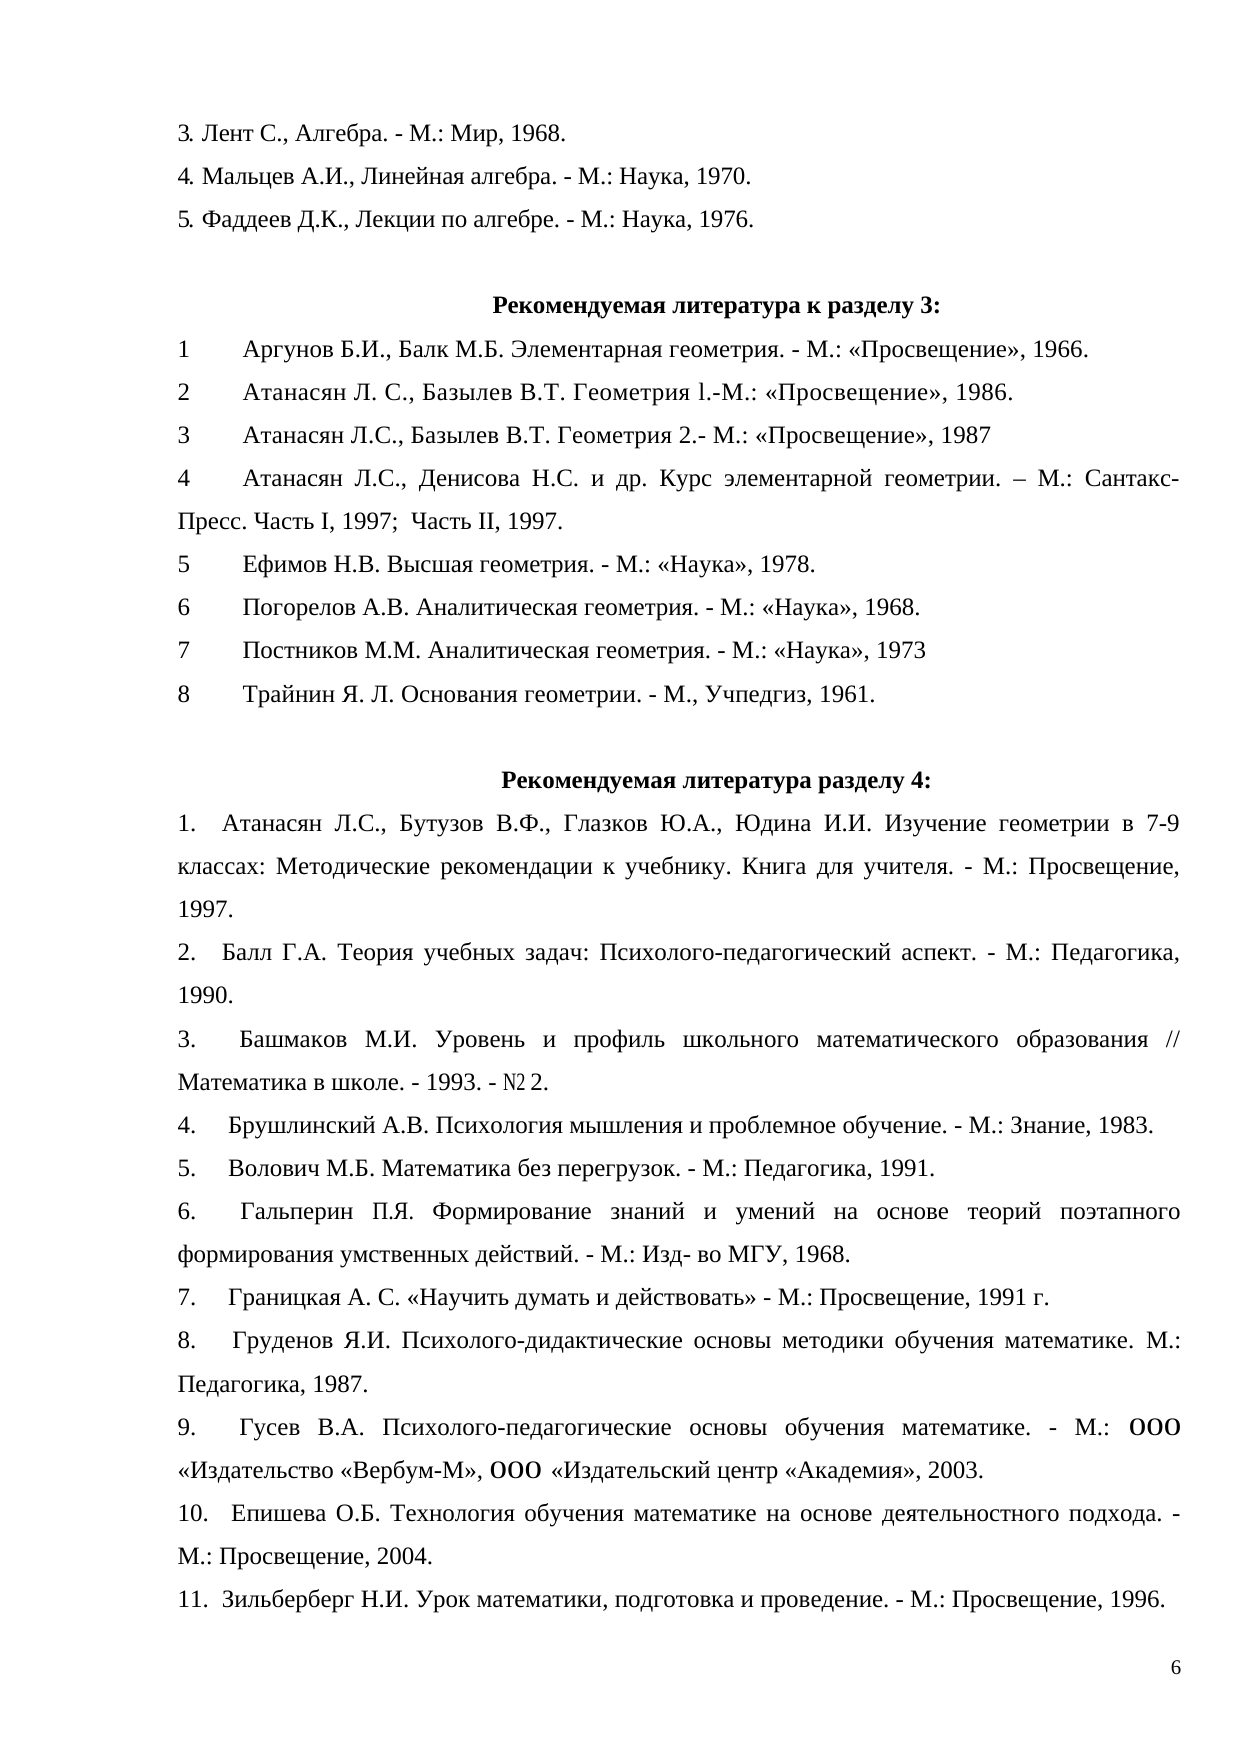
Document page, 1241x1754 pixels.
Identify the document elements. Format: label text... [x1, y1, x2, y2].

list Погорелов А.В. Аналитическая геометрия. - М.: «Наука», 1968. [177, 592, 1181, 621]
list Атанасян Л.С., Бутузов В.Ф., Глазков Ю.А., Юдина И.И. Изучение геометрии в 7-9 классах: Методические рекомендации к учебнику. Книга для учителя. - М.: Просвещение, 1997. [177, 808, 1181, 923]
list Границкая А. С. «Научить думать и действовать» - М.: Просвещение, 1991 г. [177, 1282, 1181, 1311]
list Атанасян Л. С., Базылев В.Т. Геометрия l.-М.: «Просвещение», 1986. [177, 377, 1181, 406]
list Атанасян Л.С., Денисова Н.С. и др. Курс элементарной геометрии. – М.: Сантакс-Пресс. Часть I, 1997; Часть II, 1997. [177, 463, 1181, 535]
list Гальперин П.Я. Формирование знаний и умений на основе теорий поэтапного формирования умственных действий. - М.: Изд- во МГУ, 1968. [177, 1196, 1181, 1268]
list Аргунов Б.И., Балк М.Б. Элементарная геометрия. - М.: «Просвещение», 1966. [177, 334, 1181, 362]
list Епишева О.Б. Технология обучения математике на основе деятельностного подхода. - М.: Просвещение, 2004. [177, 1498, 1181, 1570]
list Гусев В.А. Психолого-педагогические основы обучения математике. - М.: 000 «Издательство «Вербум-М», 000 «Издательский центр «Академия», 2003. [177, 1412, 1181, 1484]
list Постников М.М. Аналитическая геометрия. - М.: «Наука», 1973 [177, 636, 1181, 664]
list Ефимов Н.В. Высшая геометрия. - М.: «Наука», 1978. [177, 549, 1181, 578]
list Башмаков М.И. Уровень и профиль школьного математического образования // Математика в школе. - 1993. - N2 2. [177, 1024, 1181, 1096]
list Волович М.Б. Математика без перегрузок. - М.: Педагогика, 1991. [177, 1153, 1181, 1182]
list Атанасян Л.С., Базылев В.Т. Геометрия 2.- М.: «Просвещение», 1987 [177, 420, 1181, 449]
list Зильберберг Н.И. Урок математики, подготовка и проведение. - М.: Просвещение, 1996. [177, 1584, 1181, 1613]
list Мальцев А.И., Линейная алгебра. - М.: Наука, 1970. [177, 161, 1181, 190]
list Груденов Я.И. Психолого-дидактические основы методики обучения математике. М.: Педагогика, 1987. [177, 1326, 1181, 1397]
list Трайнин Я. Л. Основания геометрии. - М., Учпедгиз, 1961. [177, 679, 1181, 707]
text Рекомендуемая литература разделу 4: [177, 765, 1181, 794]
list Балл Г.А. Теория учебных задач: Психолого-педагогический аспект. - М.: Педагогика, 1990. [177, 937, 1181, 1009]
list Лент С., Алгебра. - М.: Мир, 1968. [177, 118, 1181, 147]
list Фаддеев Д.К., Лекции по алгебре. - М.: Наука, 1976. [177, 204, 1181, 233]
list Брушлинский А.В. Психология мышления и проблемное обучение. - М.: Знание, 1983. [177, 1110, 1181, 1139]
text Рекомендуемая литература к разделу 3: [177, 291, 1181, 319]
